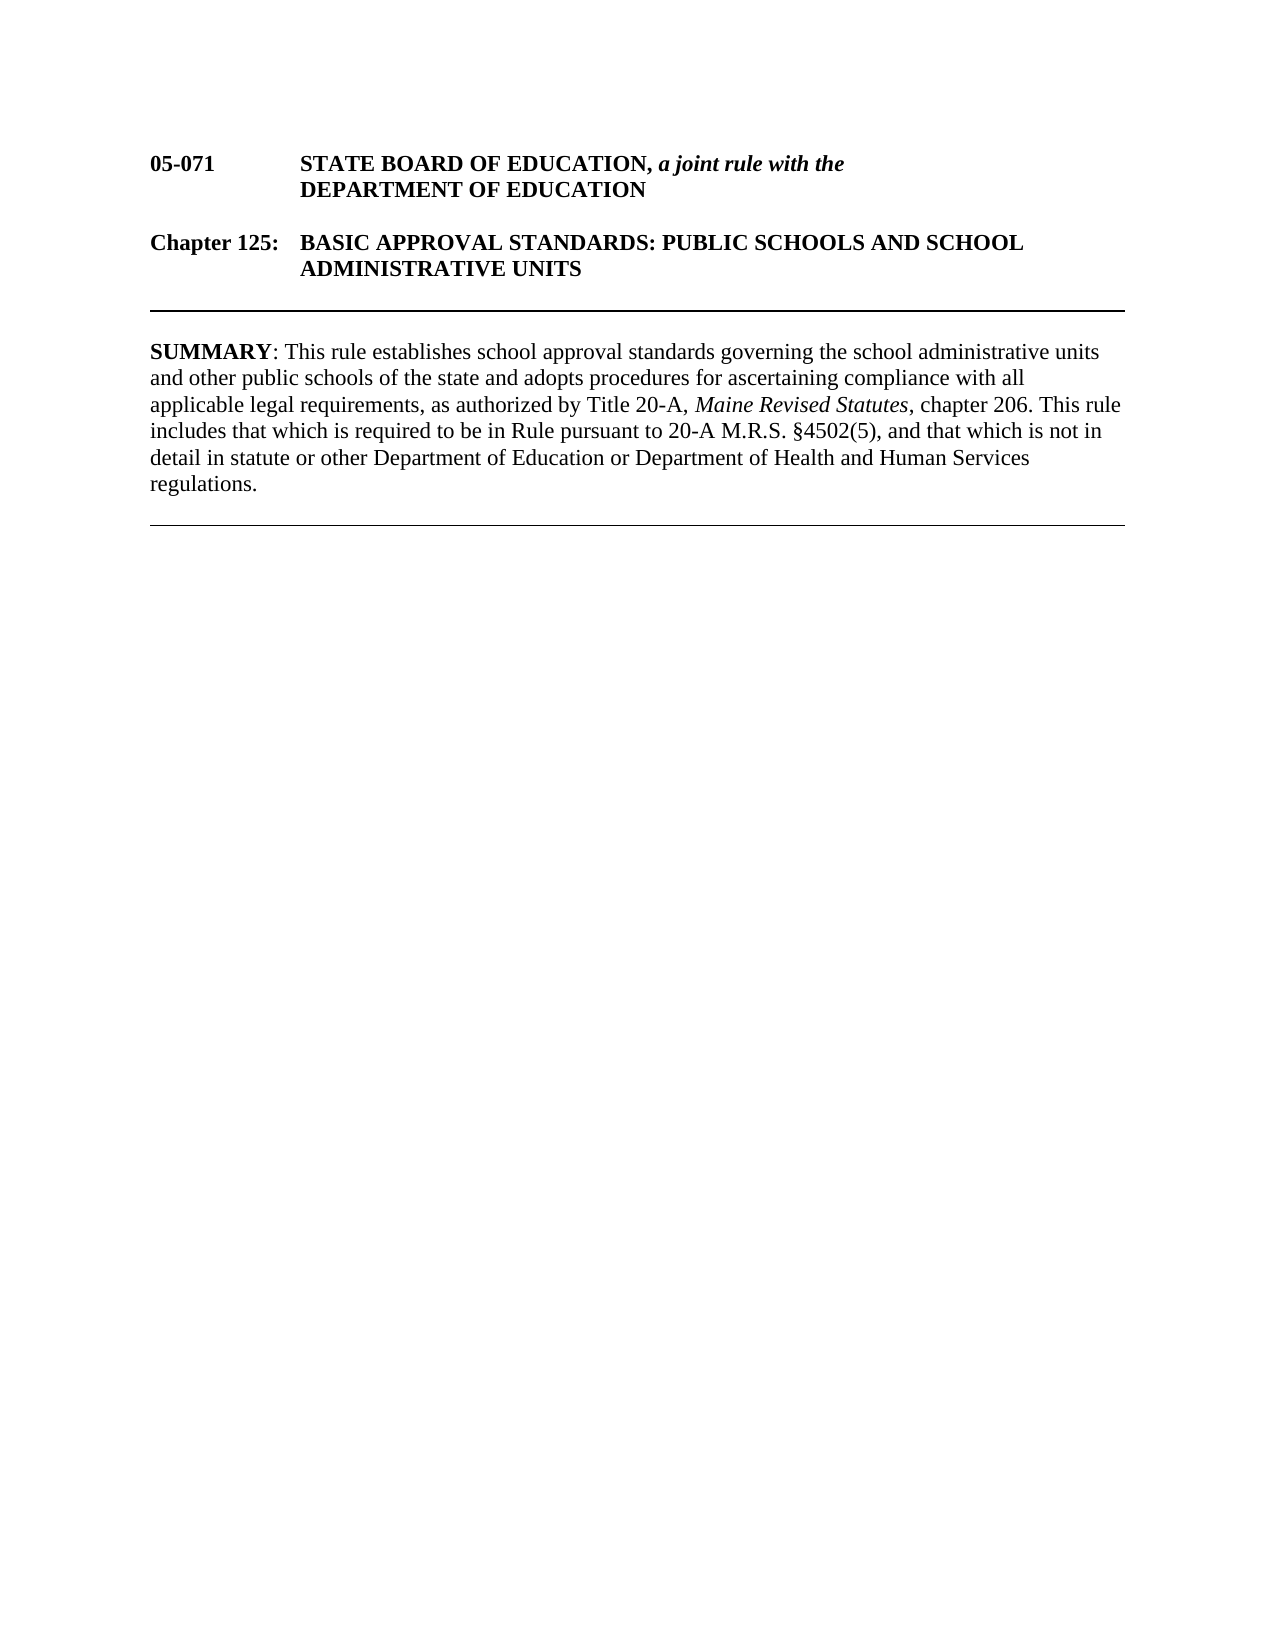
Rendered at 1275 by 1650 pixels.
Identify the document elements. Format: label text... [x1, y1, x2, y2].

subtitle Chapter 125: BASIC APPROVAL STANDARDS: PUBLIC SCHOOLS AND SCHOOL ADMINISTRATIVE UNITS [150, 229, 1125, 282]
text 05-071 STATE BOARD OF EDUCATION, a joint rule with the [150, 150, 1125, 176]
text SUMMARY: This rule establishes school approval standards governing the school administrative units and other public schools of the state and adopts procedures for ascertaining compliance with all applicable legal requirements, as authorized by Title 20-A, Maine Revised Statutes, chapter 206. This rule includes that which is required to be in Rule pursuant to 20-A M.R.S. §4502(5), and that which is not in detail in statute or other Department of Education or Department of Health and Human Services regulations. [150, 338, 1125, 496]
text DEPARTMENT OF EDUCATION [150, 176, 1125, 203]
